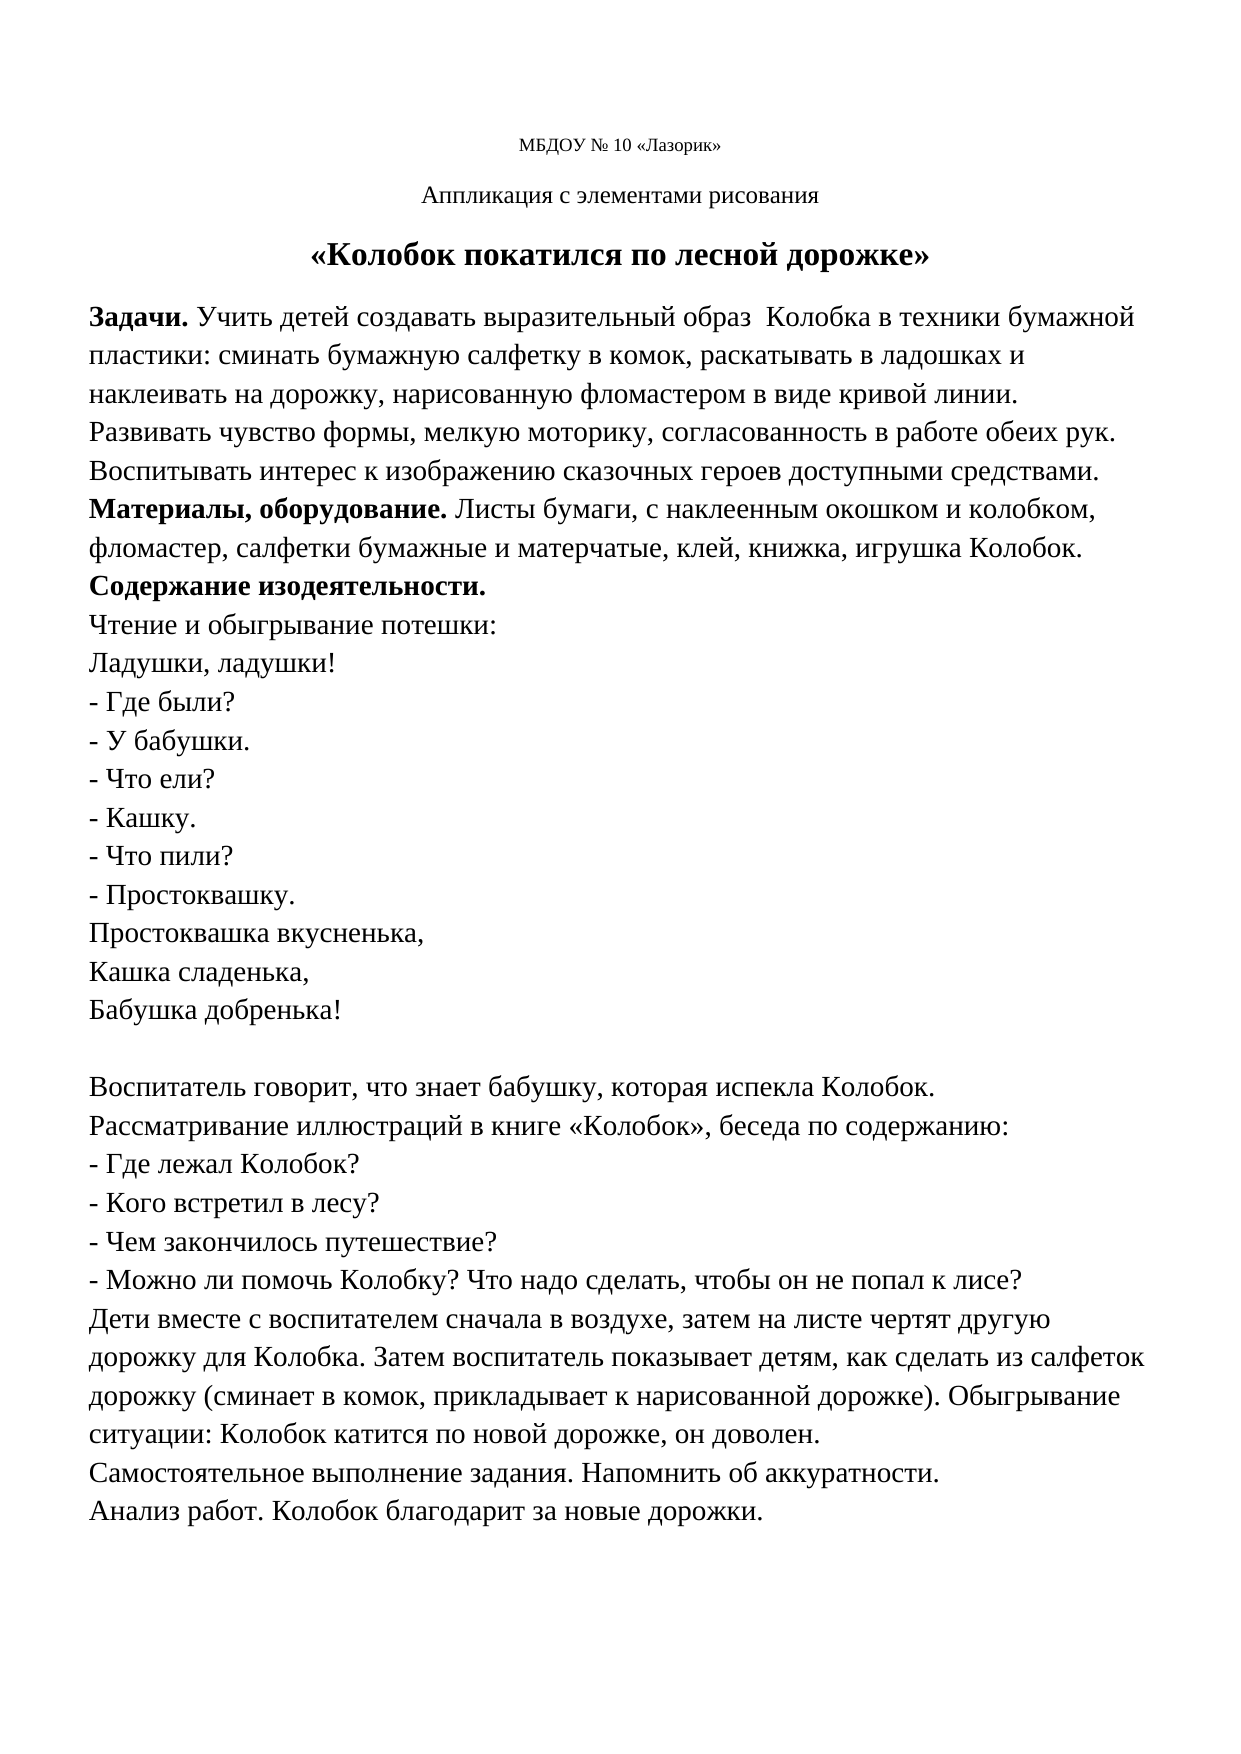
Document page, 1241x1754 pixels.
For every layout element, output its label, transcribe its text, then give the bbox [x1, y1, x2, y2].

text Самостоятельное выполнение задания. Напомнить об аккуратности. [89, 1455, 1152, 1488]
text - Можно ли помочь Колобку? Что надо сделать, чтобы он не попал к лисе? [89, 1262, 1152, 1296]
text Развивать чувство формы, мелкую моторику, согласованность в работе обеих рук. [89, 414, 1152, 448]
text МБДОУ № 10 «Лазорик» [89, 134, 1152, 156]
text Бабушка добренька! [89, 992, 1152, 1026]
text Ладушки, ладушки! [89, 646, 1152, 679]
text Анализ работ. Колобок благодарит за новые дорожки. [89, 1493, 1152, 1527]
text «Колобок покатился по лесной дорожке» [89, 234, 1152, 272]
text Чтение и обыгрывание потешки: [89, 607, 1152, 641]
text - У бабушки. [89, 723, 1152, 756]
text Содержание изодеятельности. [89, 568, 1152, 602]
text - Что пили? [89, 838, 1152, 872]
text Аппликация с элементами рисования [89, 180, 1152, 209]
text - Где лежал Колобок? [89, 1147, 1152, 1180]
text - Кого встретил в лесу? [89, 1185, 1152, 1219]
text Дети вместе с воспитателем сначала в воздухе, затем на листе чертят другую дорожку для Колобка. Затем воспитатель показывает детям, как сделать из салфеток дорожку (сминает в комок, прикладывает к нарисованной дорожке). Обыгрывание ситуации: Колобок катится по новой дорожке, он доволен. [89, 1301, 1152, 1450]
text Простоквашка вкусненька, [89, 915, 1152, 949]
text - Простоквашку. [89, 877, 1152, 910]
text - Чем закончилось путешествие? [89, 1224, 1152, 1257]
text Задачи. Учить детей создавать выразительный образ Колобка в техники бумажной пластики: сминать бумажную салфетку в комок, раскатывать в ладошках и наклеивать на дорожку, нарисованную фломастером в виде кривой линии. [89, 299, 1152, 409]
text - Кашку. [89, 800, 1152, 833]
text Кашка сладенька, [89, 954, 1152, 987]
text Материалы, оборудование. Листы бумаги, с наклеенным окошком и колобком, фломастер, салфетки бумажные и матерчатые, клей, книжка, игрушка Колобок. [89, 491, 1152, 563]
text - Что ели? [89, 761, 1152, 795]
text Воспитатель говорит, что знает бабушку, которая испекла Колобок. [89, 1069, 1152, 1103]
text - Где были? [89, 684, 1152, 718]
text Воспитывать интерес к изображению сказочных героев доступными средствами. [89, 453, 1152, 486]
text Рассматривание иллюстраций в книге «Колобок», беседа по содержанию: [89, 1108, 1152, 1142]
